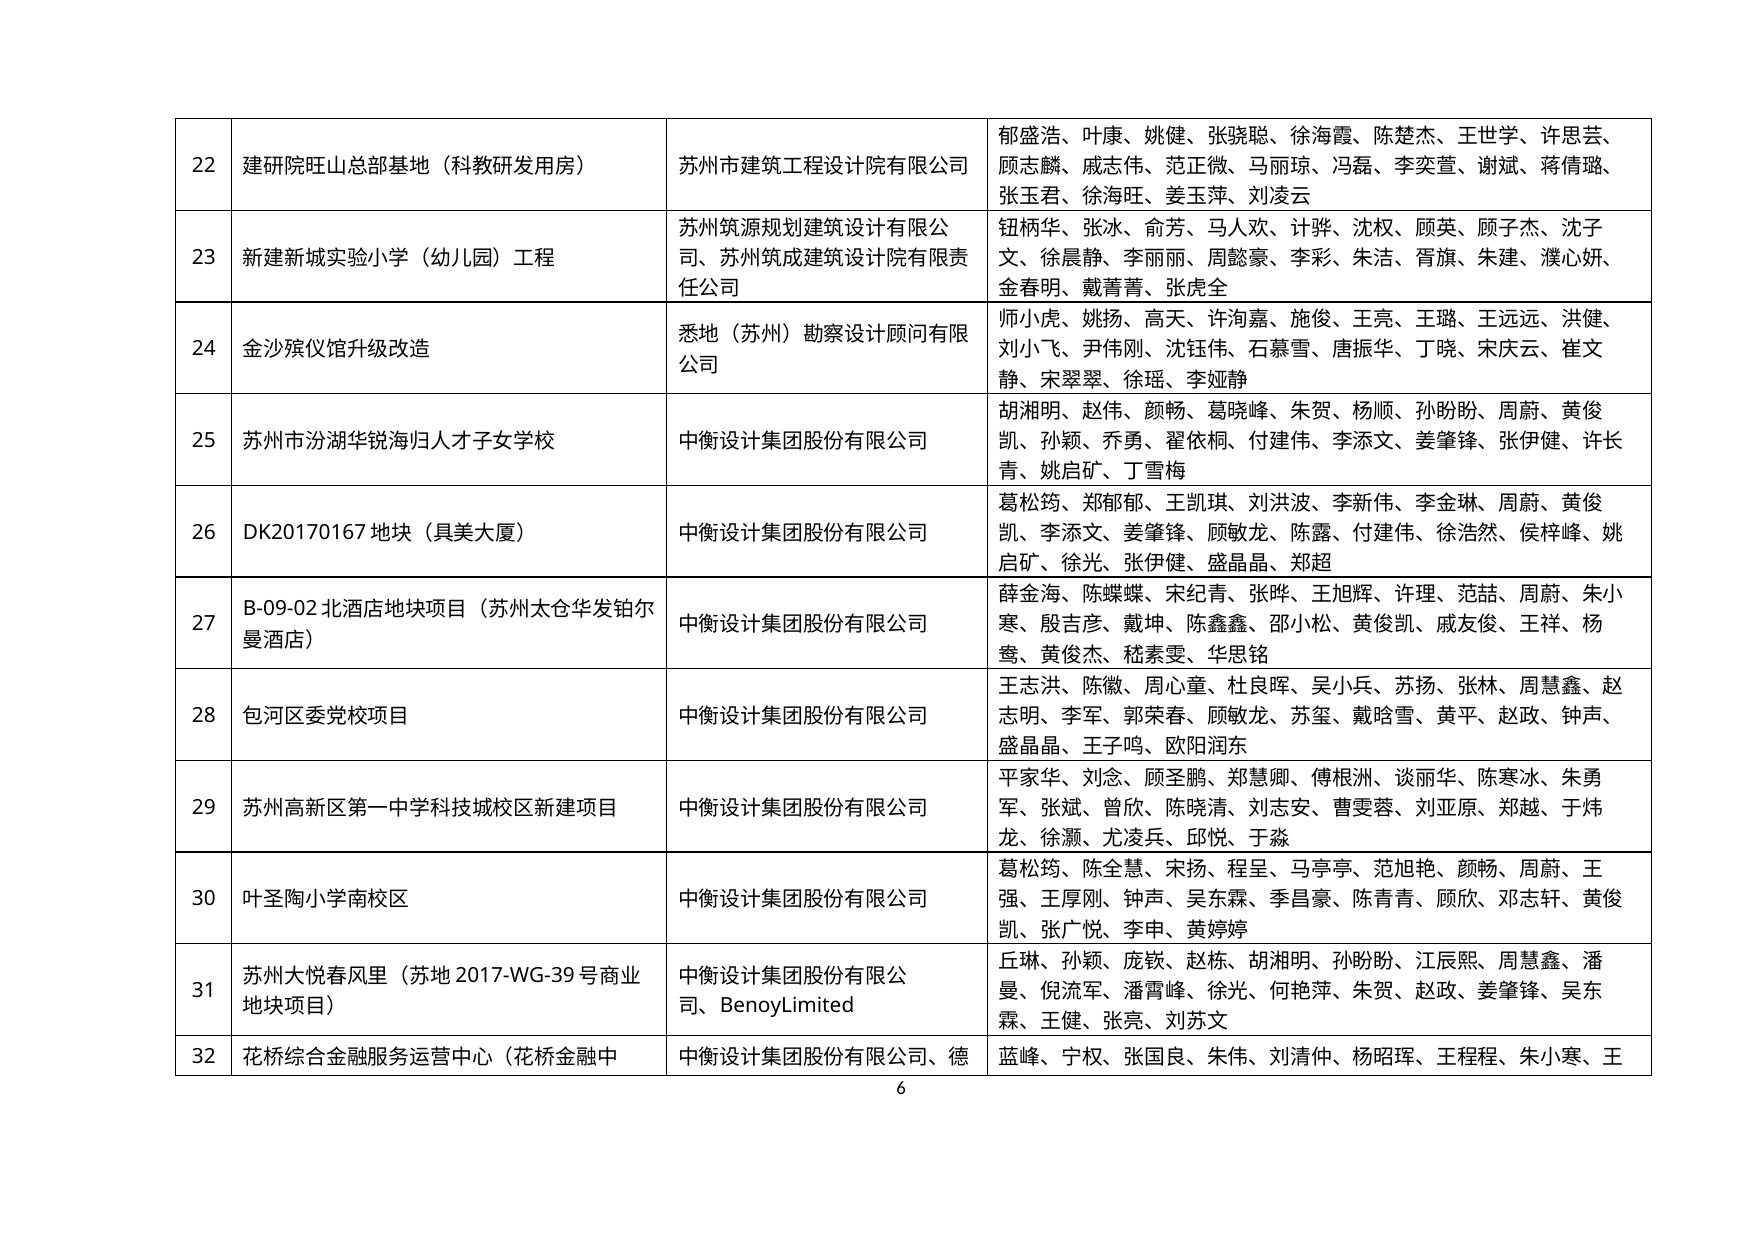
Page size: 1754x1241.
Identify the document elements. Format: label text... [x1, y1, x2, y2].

table_cell 30 [176, 853, 231, 943]
table_cell 苏州市汾湖华锐海归人才子女学校 [232, 394, 666, 485]
table_cell 王志洪、陈徽、周心童、杜良晖、吴小兵、苏扬、张林、周慧鑫、赵志明、李军、郭荣春、顾敏龙、苏玺、戴晗雪、黄平、赵政、钟声、盛晶晶、王子鸣、欧阳润东 [988, 669, 1651, 760]
table_cell 中衡设计集团股份有限公司 [667, 669, 987, 760]
table_cell 中衡设计集团股份有限公司 [667, 853, 987, 943]
table_cell 27 [176, 578, 231, 668]
table_cell 钮柄华、张冰、俞芳、马人欢、计骅、沈权、顾英、顾子杰、沈子文、徐晨静、李丽丽、周懿豪、李彩、朱洁、胥旗、朱建、濮心妍、金春明、戴菁菁、张虎全 [988, 211, 1651, 301]
table_cell 包河区委党校项目 [232, 669, 666, 760]
table_cell 24 [176, 303, 231, 393]
table_cell 师小虎、姚扬、高天、许洵嘉、施俊、王亮、王璐、王远远、洪健、刘小飞、尹伟刚、沈钰伟、石慕雪、唐振华、丁晓、宋庆云、崔文静、宋翠翠、徐瑶、李娅静 [988, 303, 1651, 393]
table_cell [988, 1036, 1651, 1075]
table_cell 新建新城实验小学（幼儿园）工程 [232, 211, 666, 301]
table_cell B-09-02北酒店地块项目（苏州太仓华发铂尔曼酒店） [232, 578, 666, 668]
table_cell 28 [176, 669, 231, 760]
table_cell 郁盛浩、叶康、姚健、张骁聪、徐海霞、陈楚杰、王世学、许思芸、顾志麟、戚志伟、范正微、马丽琼、冯磊、李奕萱、谢斌、蒋倩璐、张玉君、徐海旺、姜玉萍、刘凌云 [988, 119, 1651, 210]
table_cell 26 [176, 486, 231, 576]
table_cell 苏州大悦春风里（苏地2017-WG-39号商业地块项目） [232, 944, 666, 1035]
table_cell 葛松筠、陈全慧、宋扬、程呈、马亭亭、范旭艳、颜畅、周蔚、王强、王厚刚、钟声、吴东霖、季昌豪、陈青青、顾欣、邓志轩、黄俊凯、张广悦、李申、黄婷婷 [988, 853, 1651, 943]
table_cell 薛金海、陈蝶蝶、宋纪青、张晔、王旭辉、许理、范喆、周蔚、朱小寒、殷吉彦、戴坤、陈鑫鑫、邵小松、黄俊凯、戚友俊、王祥、杨鸯、黄俊杰、嵇素雯、华思铭 [988, 578, 1651, 668]
table_cell 丘琳、孙颖、庞嵚、赵栋、胡湘明、孙盼盼、江辰熙、周慧鑫、潘曼、倪流军、潘霄峰、徐光、何艳萍、朱贺、赵政、姜肇锋、吴东霖、王健、张亮、刘苏文 [988, 944, 1651, 1035]
table_cell 25 [176, 394, 231, 485]
table_cell 32 [176, 1036, 231, 1075]
table_cell 金沙殡仪馆升级改造 [232, 303, 666, 393]
table_cell 23 [176, 211, 231, 301]
table_cell 叶圣陶小学南校区 [232, 853, 666, 943]
table_cell 31 [176, 944, 231, 1035]
table_cell 建研院旺山总部基地（科教研发用房） [232, 119, 666, 210]
table_cell 中衡设计集团股份有限公司、BenoyLimited [667, 944, 987, 1035]
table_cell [232, 1036, 666, 1075]
table_cell 29 [176, 761, 231, 851]
table_cell 22 [176, 119, 231, 210]
table_cell 苏州市建筑工程设计院有限公司 [667, 119, 987, 210]
table_cell 苏州高新区第一中学科技城校区新建项目 [232, 761, 666, 851]
table_cell 中衡设计集团股份有限公司 [667, 761, 987, 851]
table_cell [667, 1036, 987, 1075]
table_cell 胡湘明、赵伟、颜畅、葛晓峰、朱贺、杨顺、孙盼盼、周蔚、黄俊凯、孙颖、乔勇、翟依桐、付建伟、李添文、姜肇锋、张伊健、许长青、姚启矿、丁雪梅 [988, 394, 1651, 485]
table_cell DK20170167地块（具美大厦） [232, 486, 666, 576]
table_cell 苏州筑源规划建筑设计有限公司、苏州筑成建筑设计院有限责任公司 [667, 211, 987, 301]
table_cell 中衡设计集团股份有限公司 [667, 578, 987, 668]
table_cell 平家华、刘念、顾圣鹏、郑慧卿、傅根洲、谈丽华、陈寒冰、朱勇军、张斌、曾欣、陈晓清、刘志安、曹雯蓉、刘亚原、郑越、于炜龙、徐灏、尤凌兵、邱悦、于淼 [988, 761, 1651, 851]
table_cell 葛松筠、郑郁郁、王凯琪、刘洪波、李新伟、李金琳、周蔚、黄俊凯、李添文、姜肇锋、顾敏龙、陈露、付建伟、徐浩然、侯梓峰、姚启矿、徐光、张伊健、盛晶晶、郑超 [988, 486, 1651, 576]
table_cell 中衡设计集团股份有限公司 [667, 486, 987, 576]
table_cell 中衡设计集团股份有限公司 [667, 394, 987, 485]
table_cell 悉地（苏州）勘察设计顾问有限公司 [667, 303, 987, 393]
